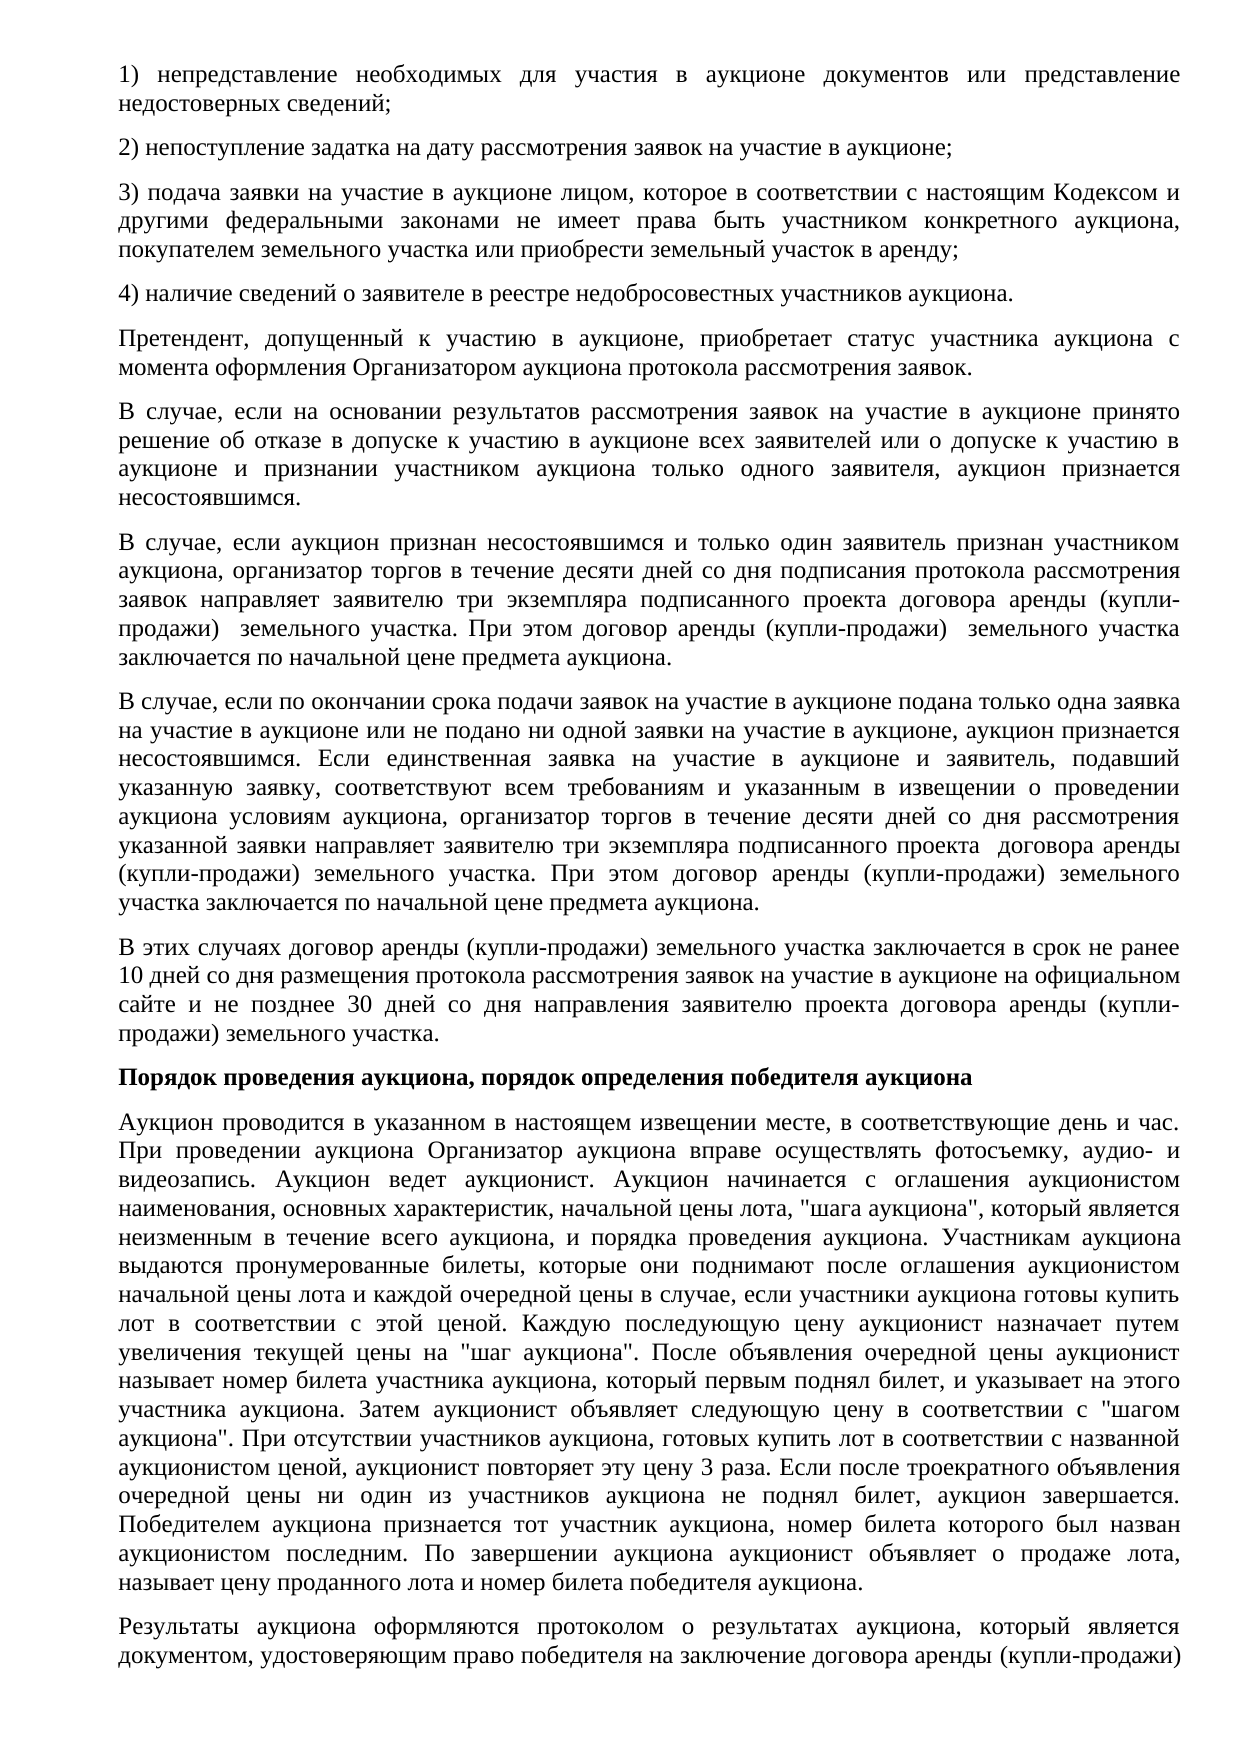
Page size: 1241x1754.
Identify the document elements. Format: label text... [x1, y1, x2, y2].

text 2) непоступление задатка на дату рассмотрения заявок на участие в аукционе; [118, 132, 1181, 161]
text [118, 1611, 1181, 1668]
text Порядок проведения аукциона, порядок определения победителя аукциона [118, 1062, 1181, 1091]
text 1) непредставление необходимых для участия в аукционе документов или представление недостоверных сведений; [118, 59, 1181, 117]
text В случае, если на основании результатов рассмотрения заявок на участие в аукционе принято решение об отказе в допуске к участию в аукционе всех заявителей или о допуске к участию в аукционе и признании участником аукциона только одного заявителя, аукцион признается несостоявшимся. [118, 396, 1181, 511]
text В случае, если аукцион признан несостоявшимся и только один заявитель признан участником аукциона, организатор торгов в течение десяти дней со дня подписания протокола рассмотрения заявок направляет заявителю три экземпляра подписанного проекта договора аренды (купли-продажи) земельного участка. При этом договор аренды (купли-продажи) земельного участка заключается по начальной цене предмета аукциона. [118, 527, 1181, 670]
text В этих случаях договор аренды (купли-продажи) земельного участка заключается в срок не ранее 10 дней со дня размещения протокола рассмотрения заявок на участие в аукционе на официальном сайте и не позднее 30 дней со дня направления заявителю проекта договора аренды (купли-продажи) земельного участка. [118, 932, 1181, 1047]
text Аукцион проводится в указанном в настоящем извещении месте, в соответствующие день и час. При проведении аукциона Организатор аукциона вправе осуществлять фотосъемку, аудио- и видеозапись. Аукцион ведет аукционист. Аукцион начинается с оглашения аукционистом наименования, основных характеристик, начальной цены лота, "шага аукциона", который является неизменным в течение всего аукциона, и порядка проведения аукциона. Участникам аукциона выдаются пронумерованные билеты, которые они поднимают после оглашения аукционистом начальной цены лота и каждой очередной цены в случае, если участники аукциона готовы купить лот в соответствии с этой ценой. Каждую последующую цену аукционист назначает путем увеличения текущей цены на "шаг аукциона". После объявления очередной цены аукционист называет номер билета участника аукциона, который первым поднял билет, и указывает на этого участника аукциона. Затем аукционист объявляет следующую цену в соответствии с "шагом аукциона". При отсутствии участников аукциона, готовых купить лот в соответствии с названной аукционистом ценой, аукционист повторяет эту цену 3 раза. Если после троекратного объявления очередной цены ни один из участников аукциона не поднял билет, аукцион завершается. Победителем аукциона признается тот участник аукциона, номер билета которого был назван аукционистом последним. По завершении аукциона аукционист объявляет о продаже лота, называет цену проданного лота и номер билета победителя аукциона. [118, 1107, 1181, 1595]
text 3) подача заявки на участие в аукционе лицом, которое в соответствии с настоящим Кодексом и другими федеральными законами не имеет права быть участником конкретного аукциона, покупателем земельного участка или приобрести земельный участок в аренду; [118, 177, 1181, 263]
text 4) наличие сведений о заявителе в реестре недобросовестных участников аукциона. [118, 278, 1181, 307]
text В случае, если по окончании срока подачи заявок на участие в аукционе подана только одна заявка на участие в аукционе или не подано ни одной заявки на участие в аукционе, аукцион признается несостоявшимся. Если единственная заявка на участие в аукционе и заявитель, подавший указанную заявку, соответствуют всем требованиям и указанным в извещении о проведении аукциона условиям аукциона, организатор торгов в течение десяти дней со дня рассмотрения указанной заявки направляет заявителю три экземпляра подписанного проекта договора аренды (купли-продажи) земельного участка. При этом договор аренды (купли-продажи) земельного участка заключается по начальной цене предмета аукциона. [118, 686, 1181, 916]
text Претендент, допущенный к участию в аукционе, приобретает статус участника аукциона с момента оформления Организатором аукциона протокола рассмотрения заявок. [118, 323, 1181, 380]
